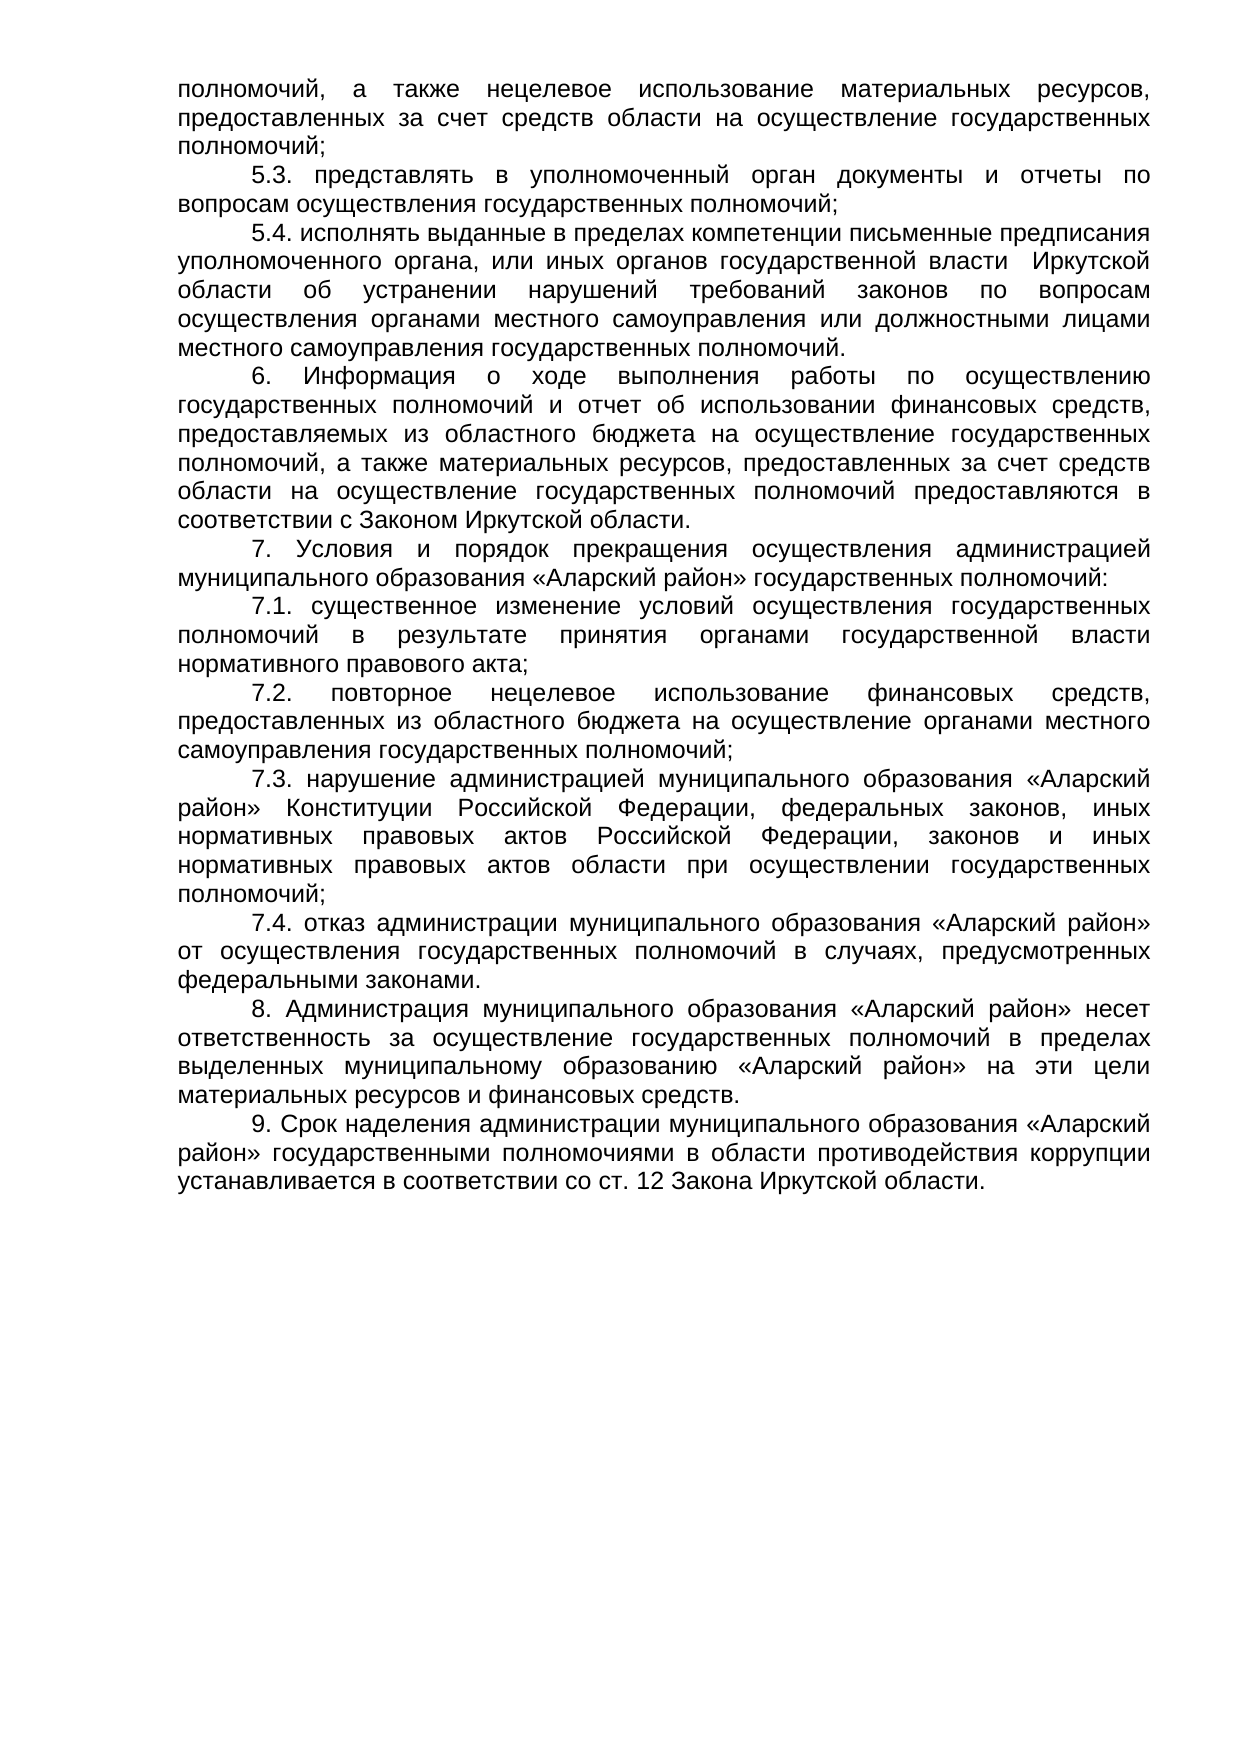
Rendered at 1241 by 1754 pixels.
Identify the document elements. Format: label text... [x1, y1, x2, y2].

text 6. Информация о ходе выполнения работы по осуществлению государственных полномочий и отчет об использовании финансовых средств, предоставляемых из областного бюджета на осуществление государственных полномочий, а также материальных ресурсов, предоставленных за счет средств области на осуществление государственных полномочий предоставляются в соответствии с Законом Иркутской области. [177, 361, 1152, 534]
text 7.3. нарушение администрацией муниципального образования «Аларский район» Конституции Российской Федерации, федеральных законов, иных нормативных правовых актов Российской Федерации, законов и иных нормативных правовых актов области при осуществлении государственных полномочий; [177, 764, 1152, 908]
text 8. Администрация муниципального образования «Аларский район» несет ответственность за осуществление государственных полномочий в пределах выделенных муниципальному образованию «Аларский район» на эти цели материальных ресурсов и финансовых средств. [177, 994, 1152, 1109]
text 5.4. исполнять выданные в пределах компетенции письменные предписания уполномоченного органа, или иных органов государственной власти Иркутской области об устранении нарушений требований законов по вопросам осуществления органами местного самоуправления или должностными лицами местного самоуправления государственных полномочий. [177, 218, 1152, 361]
text 7.1. существенное изменение условий осуществления государственных полномочий в результате принятия органами государственной власти нормативного правового акта; [177, 591, 1152, 678]
text 9. Срок наделения администрации муниципального образования «Аларский район» государственными полномочиями в области противодействия коррупции устанавливается в соответствии со ст. 12 Закона Иркутской области. [177, 1109, 1152, 1195]
text 7. Условия и порядок прекращения осуществления администрацией муниципального образования «Аларский район» государственных полномочий: [177, 534, 1152, 591]
text 5.3. представлять в уполномоченный орган документы и отчеты по вопросам осуществления государственных полномочий; [177, 160, 1152, 218]
text 7.4. отказ администрации муниципального образования «Аларский район» от осуществления государственных полномочий в случаях, предусмотренных федеральными законами. [177, 908, 1152, 994]
text 7.2. повторное нецелевое использование финансовых средств, предоставленных из областного бюджета на осуществление органами местного самоуправления государственных полномочий; [177, 678, 1152, 764]
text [177, 74, 1152, 160]
